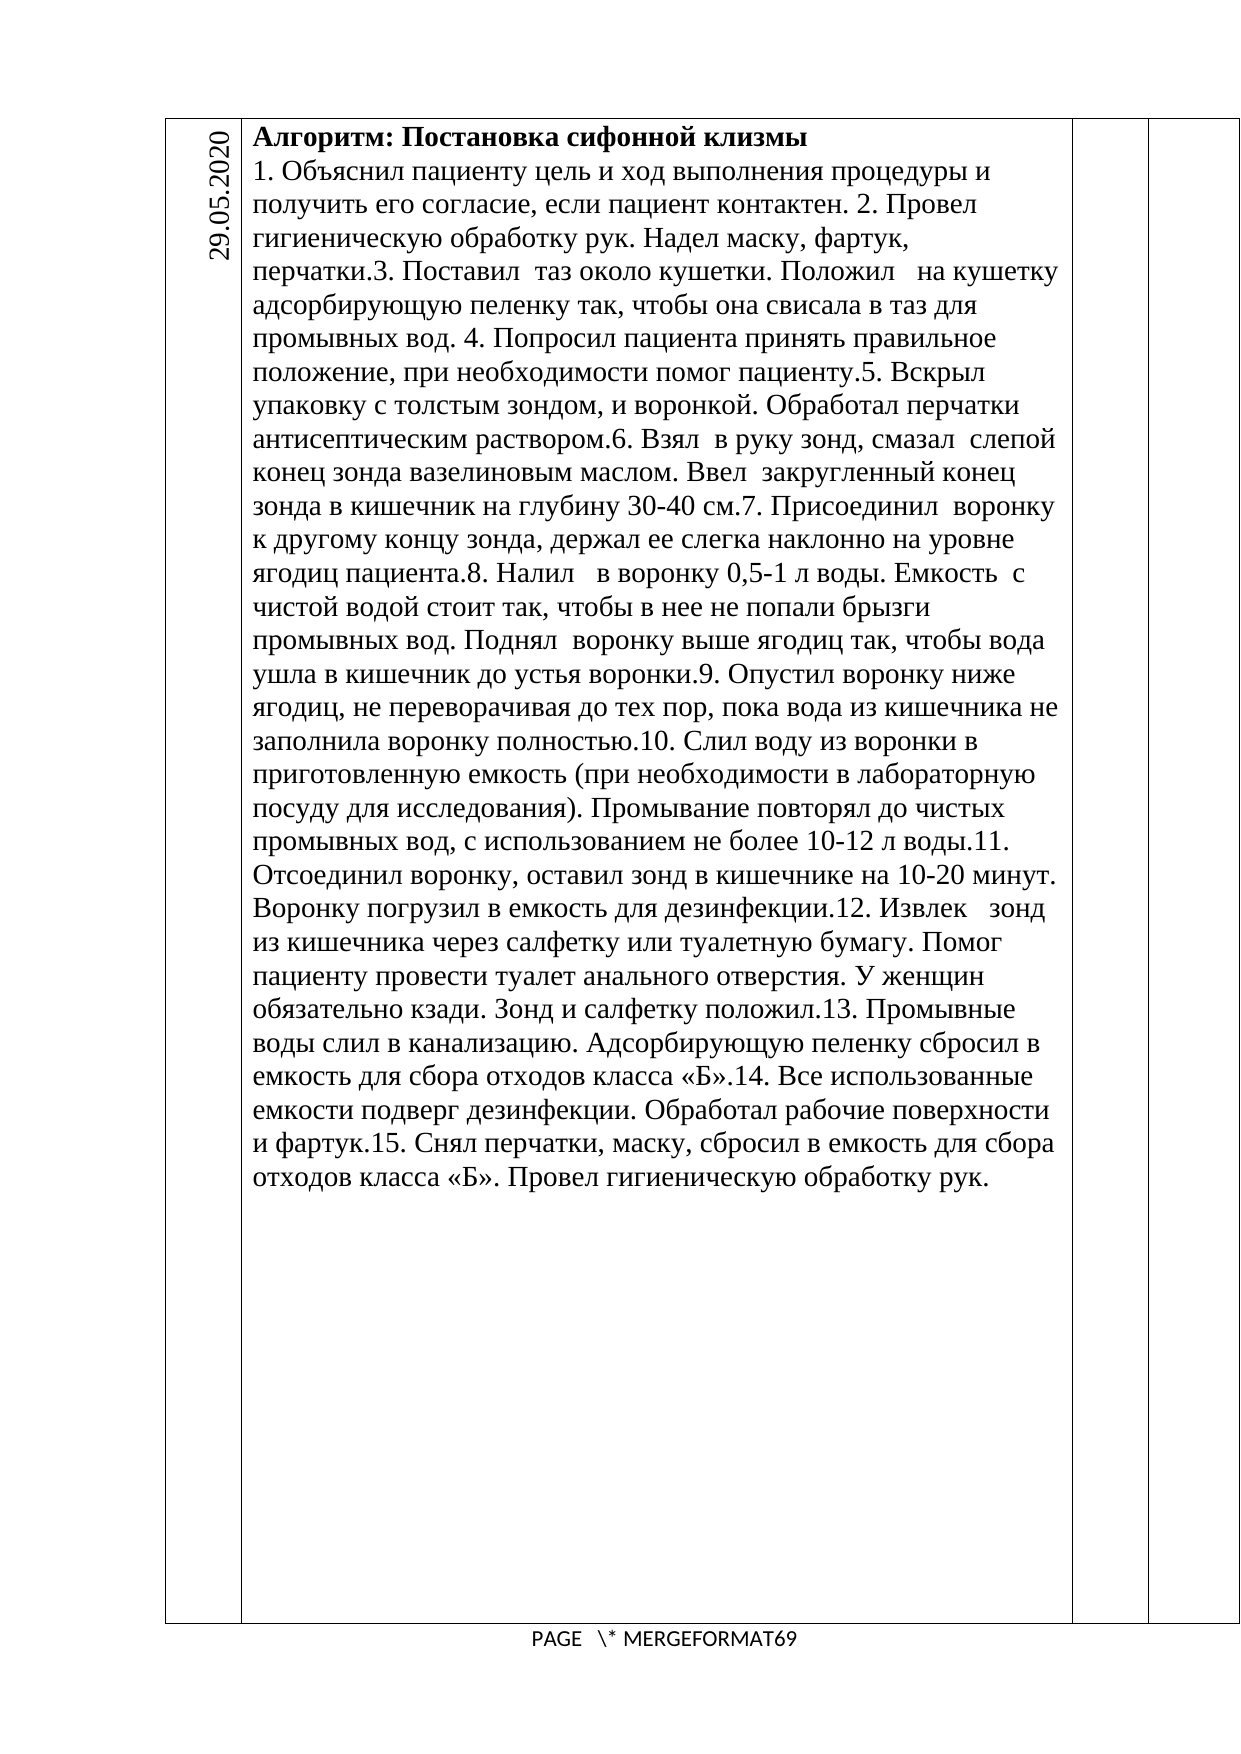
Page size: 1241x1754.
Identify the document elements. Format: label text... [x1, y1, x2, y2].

table_cell Алгоритм: Постановка сифонной клизмы 1. Объяснил пациенту цель и ход выполнения процедуры и получить его согласие, если пациент контактен. 2. Провел гигиеническую обработку рук. Надел маску, фартук, перчатки.3. Поставил таз около кушетки. Положил на кушетку адсорбирующую пеленку так, чтобы она свисала в таз для промывных вод. 4. Попросил пациента принять правильное положение, при необходимости помог пациенту.5. Вскрыл упаковку с толстым зондом, и воронкой. Обработал перчатки антисептическим раствором.6. Взял в руку зонд, смазал слепой конец зонда вазелиновым маслом. Ввел закругленный конец зонда в кишечник на глубину 30-40 см.7. Присоединил воронку к другому концу зонда, держал ее слегка наклонно на уровне ягодиц пациента.8. Налил в воронку 0,5-1 л воды. Емкость с чистой водой стоит так, чтобы в нее не попали брызги промывных вод. Поднял воронку выше ягодиц так, чтобы вода ушла в кишечник до устья воронки.9. Опустил воронку ниже ягодиц, не переворачивая до тех пор, пока вода из кишечника не заполнила воронку полностью.10. Слил воду из воронки в приготовленную емкость (при необходимости в лабораторную посуду для исследования). Промывание повторял до чистых промывных вод, с использованием не более 10-12 л воды.11. Отсоединил воронку, оставил зонд в кишечнике на 10-20 минут. Воронку погрузил в емкость для дезинфекции.12. Извлек зонд из кишечника через салфетку или туалетную бумагу. Помог пациенту провести туалет анального отверстия. У женщин обязательно кзади. Зонд и салфетку положил.13. Промывные воды слил в канализацию. Адсорбирующую пеленку сбросил в емкость для сбора отходов класса «Б».14. Все использованные емкости подверг дезинфекции. Обработал рабочие поверхности и фартук.15. Снял перчатки, маску, сбросил в емкость для сбора отходов класса «Б». Провел гигиеническую обработку рук. [242, 119, 1072, 1623]
table_cell [1149, 119, 1239, 1623]
table_cell 29.05.2020 [166, 119, 241, 1623]
table_cell [1073, 119, 1148, 1623]
